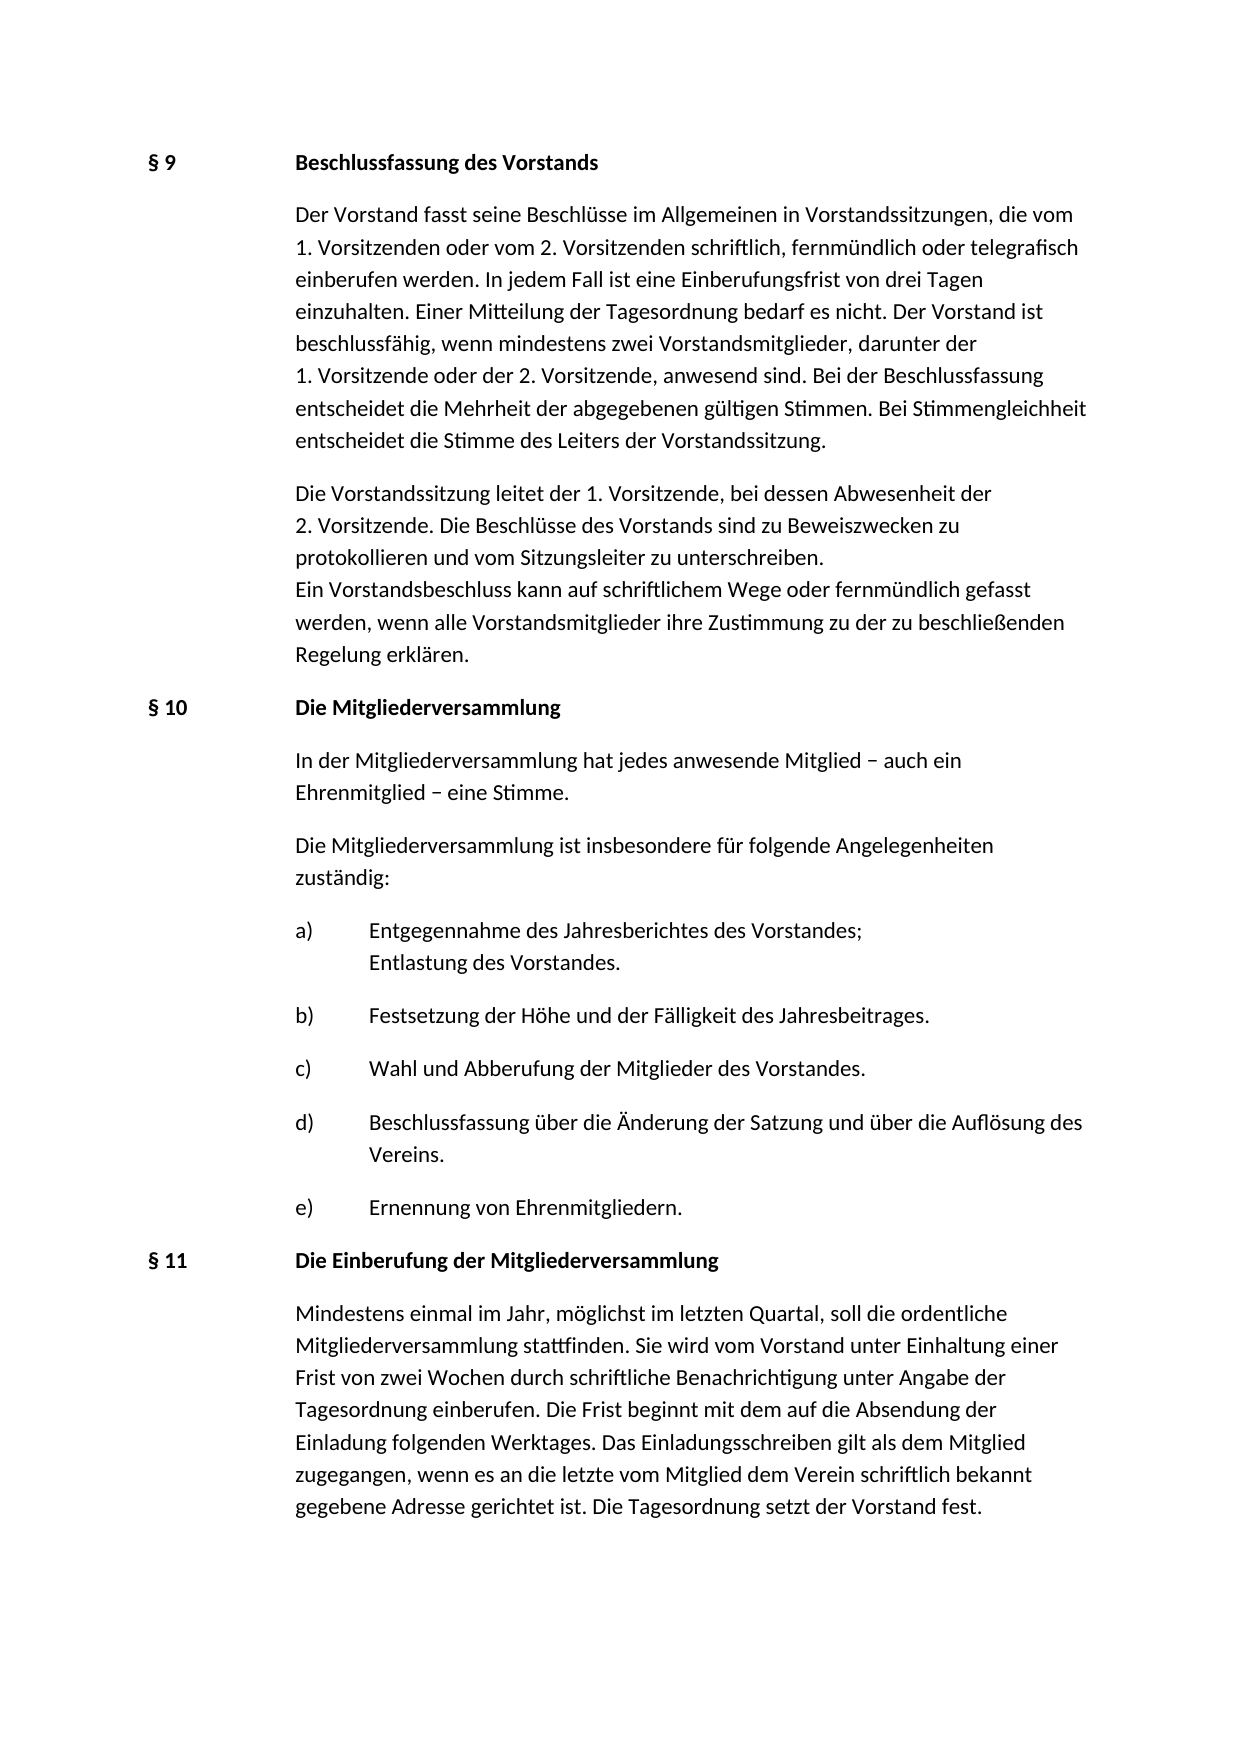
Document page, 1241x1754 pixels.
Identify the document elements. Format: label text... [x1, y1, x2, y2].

text b) Festsetzung der Höhe und der Fälligkeit des Jahresbeitrages. [221, 1002, 1093, 1029]
text Der Vorstand fasst seine Beschlüsse im Allgemeinen in Vorstandssitzungen, die vom 1. Vorsitzenden oder vom 2. Vorsitzenden schriftlich, fernmündlich oder telegrafisch einberufen werden. In jedem Fall ist eine Einberufungsfrist von drei Tagen einzuhalten. Einer Mitteilung der Tagesordnung bedarf es nicht. Der Vorstand ist beschlussfähig, wenn mindestens zwei Vorstandsmitglieder, darunter der 1. Vorsitzende oder der 2. Vorsitzende, anwesend sind. Bei der Beschlussfassung entscheidet die Mehrheit der abgegebenen gültigen Stimmen. Bei Stimmengleichheit entscheidet die Stimme des Leiters der Vorstandssitzung. [295, 201, 1093, 454]
text § 11 Die Einberufung der Mitgliederversammlung [148, 1246, 1093, 1274]
text a) Entgegennahme des Jahresberichtes des Vorstandes; Entlastung des Vorstandes. [295, 916, 1093, 977]
text § 9 Beschlussfassung des Vorstands [148, 148, 1093, 176]
text d) Beschlussfassung über die Änderung der Satzung und über die Auflösung des Vereins. [295, 1108, 1093, 1168]
text In der Mitgliederversammlung hat jedes anwesende Mitglied − auch ein Ehrenmitglied − eine Stimme. [295, 746, 1093, 806]
text § 10 Die Mitgliederversammlung [148, 693, 1093, 721]
text Die Mitgliederversammlung ist insbesondere für folgende Angelegenheiten zuständig: [295, 831, 1093, 891]
text e) Ernennung von Ehrenmitgliedern. [221, 1193, 1093, 1221]
text c) Wahl und Abberufung der Mitglieder des Vorstandes. [221, 1054, 1093, 1083]
text Mindestens einmal im Jahr, möglichst im letzten Quartal, soll die ordentliche Mitgliederversammlung stattfinden. Sie wird vom Vorstand unter Einhaltung einer Frist von zwei Wochen durch schriftliche Benachrichtigung unter Angabe der Tagesordnung einberufen. Die Frist beginnt mit dem auf die Absendung der Einladung folgenden Werktages. Das Einladungsschreiben gilt als dem Mitglied zugegangen, wenn es an die letzte vom Mitglied dem Verein schriftlich bekannt gegebene Adresse gerichtet ist. Die Tagesordnung setzt der Vorstand fest. [295, 1299, 1093, 1520]
text Die Vorstandssitzung leitet der 1. Vorsitzende, bei dessen Abwesenheit der 2. Vorsitzende. Die Beschlüsse des Vorstands sind zu Beweiszwecken zu protokollieren und vom Sitzungsleiter zu unterschreiben. Ein Vorstandsbeschluss kann auf schriftlichem Wege oder fernmündlich gefasst werden, wenn alle Vorstandsmitglieder ihre Zustimmung zu der zu beschließenden Regelung erklären. [295, 479, 1093, 668]
